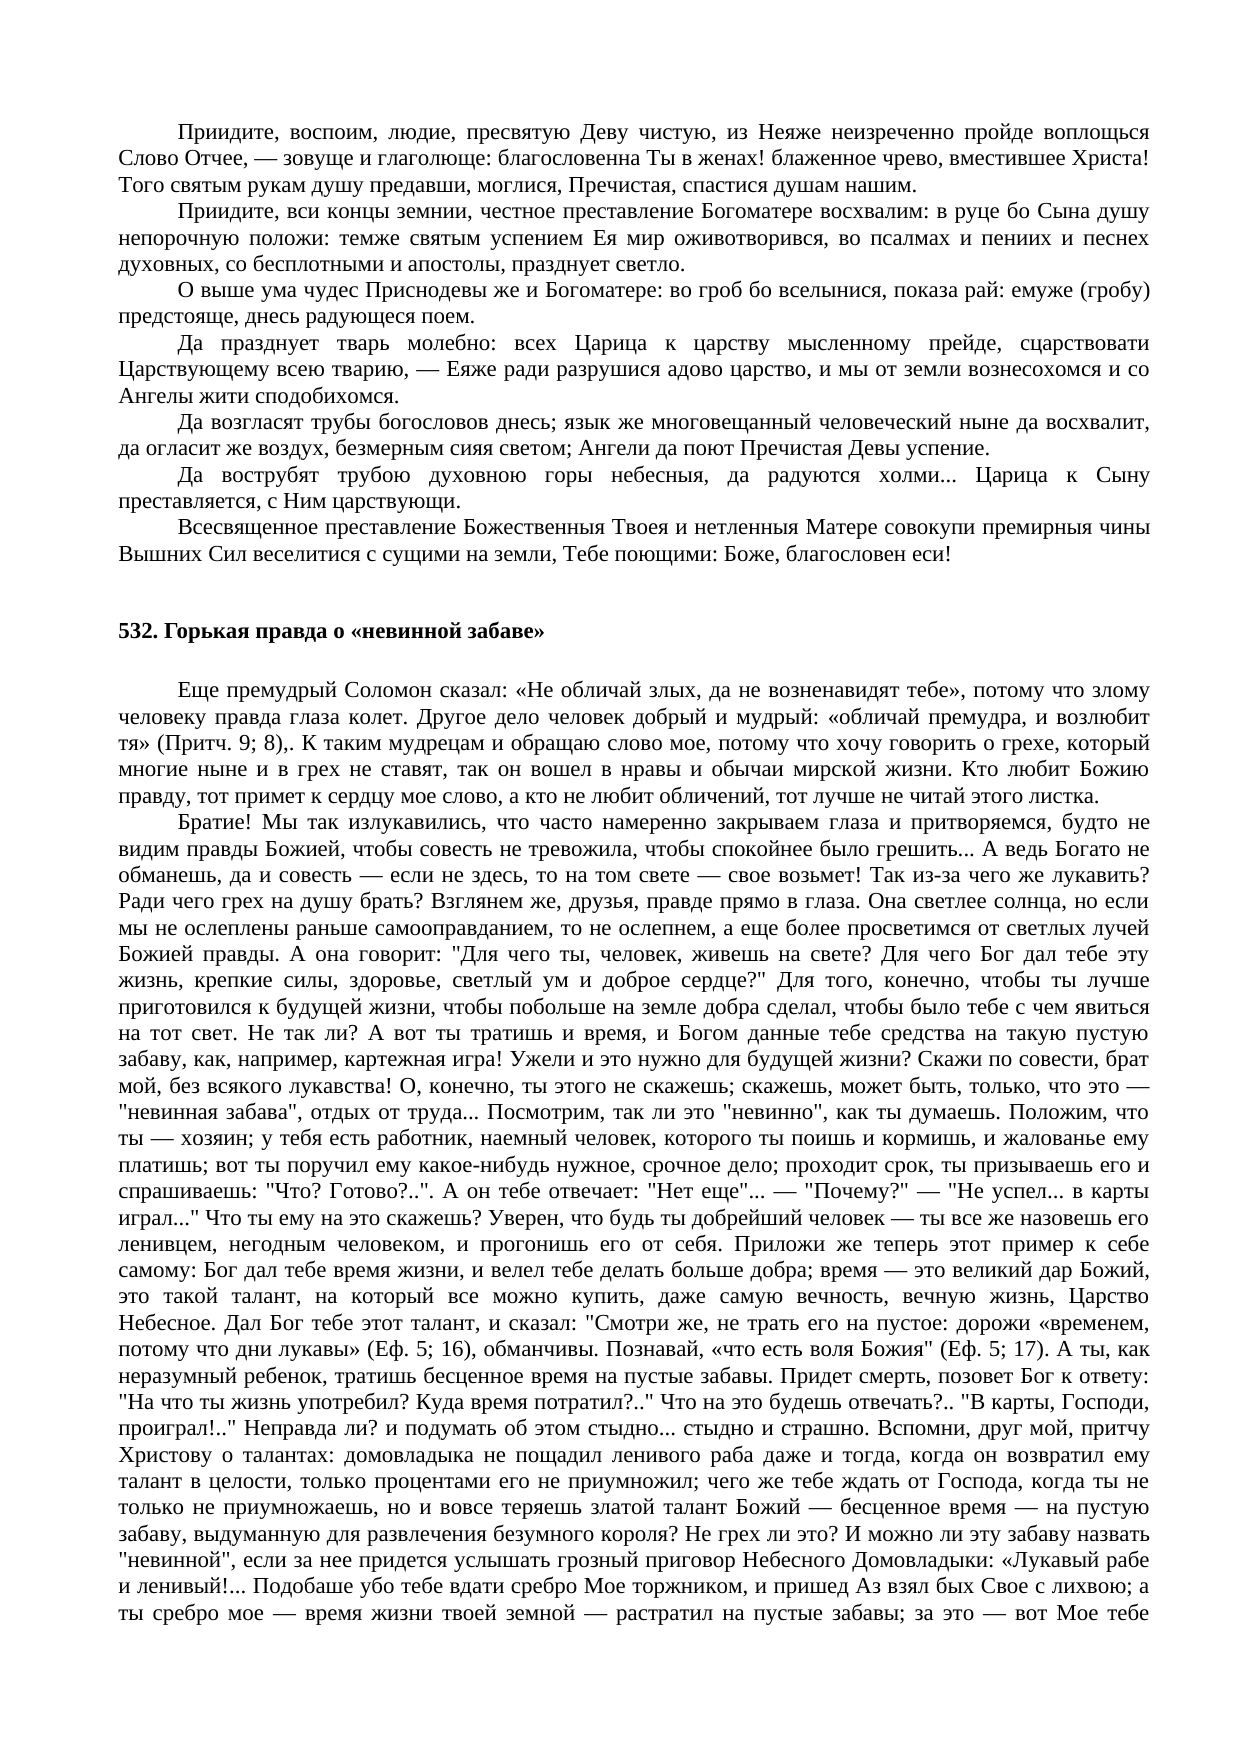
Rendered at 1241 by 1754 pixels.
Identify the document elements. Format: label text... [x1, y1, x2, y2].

text Еще премудрый Соломон сказал: «Не обличай злых, да не возненавидят тебе», потому что злому человеку правда глаза колет. Другое дело человек добрый и мудрый: «обличай премудра, и возлюбит тя» (Притч. 9; 8),. К таким мудрецам и обращаю слово мое, потому что хочу говорить о грехе, который многие ныне и в грех не ставят, так он вошел в нравы и обычаи мирской жизни. Кто любит Божию правду, тот примет к сердцу мое слово, а кто не любит обличений, тот лучше не читай этого листка. [118, 676, 1152, 808]
text Да возгласят трубы богословов днесь; язык же многовещанный человеческий ныне да восхвалит, да огласит же воздух, безмерным сияя светом; Ангели да поют Пречистая Девы успение. [118, 408, 1152, 461]
text Да празднует тварь молебно: всех Царица к царству мысленному прейде, сцарствовати Царствующему всею тварию, — Еяже ради разрушися адово царство, и мы от земли вознесохомся и со Ангелы жити сподобихомся. [118, 329, 1152, 408]
text Да вострубят трубою духовною горы небесныя, да радуются холми... Царица к Сыну преставляется, с Ним царствующи. [118, 461, 1152, 513]
text Всесвященное преставление Божественныя Твоея и нетленныя Матере совокупи премирныя чины Вышних Сил веселитися с сущими на земли, Тебе поющими: Боже, благословен еси! [118, 513, 1152, 566]
text Приидите, воспоим, людие, пресвятую Деву чистую, из Неяже неизреченно пройде воплощься Слово Отчее, — зовуще и глаголюще: благословенна Ты в женах! блаженное чрево, вместившее Христа! Того святым рукам душу предавши, моглися, Пречистая, спастися душам нашим. [118, 118, 1152, 197]
text О выше ума чудес Приснодевы же и Богоматере: во гроб бо вселынися, показа рай: емуже (гробу) предстояще, днесь радующеся поем. [118, 276, 1152, 329]
subtitle 532. Горькая правда о «невинной забаве» [118, 617, 1152, 644]
text Приидите, вси концы земнии, честное преставление Богоматере восхвалим: в руце бо Сына душу непорочную положи: темже святым успением Ея мир оживотворився, во псалмах и пениих и песнех духовных, со бесплотными и апостолы, празднует светло. [118, 197, 1152, 276]
